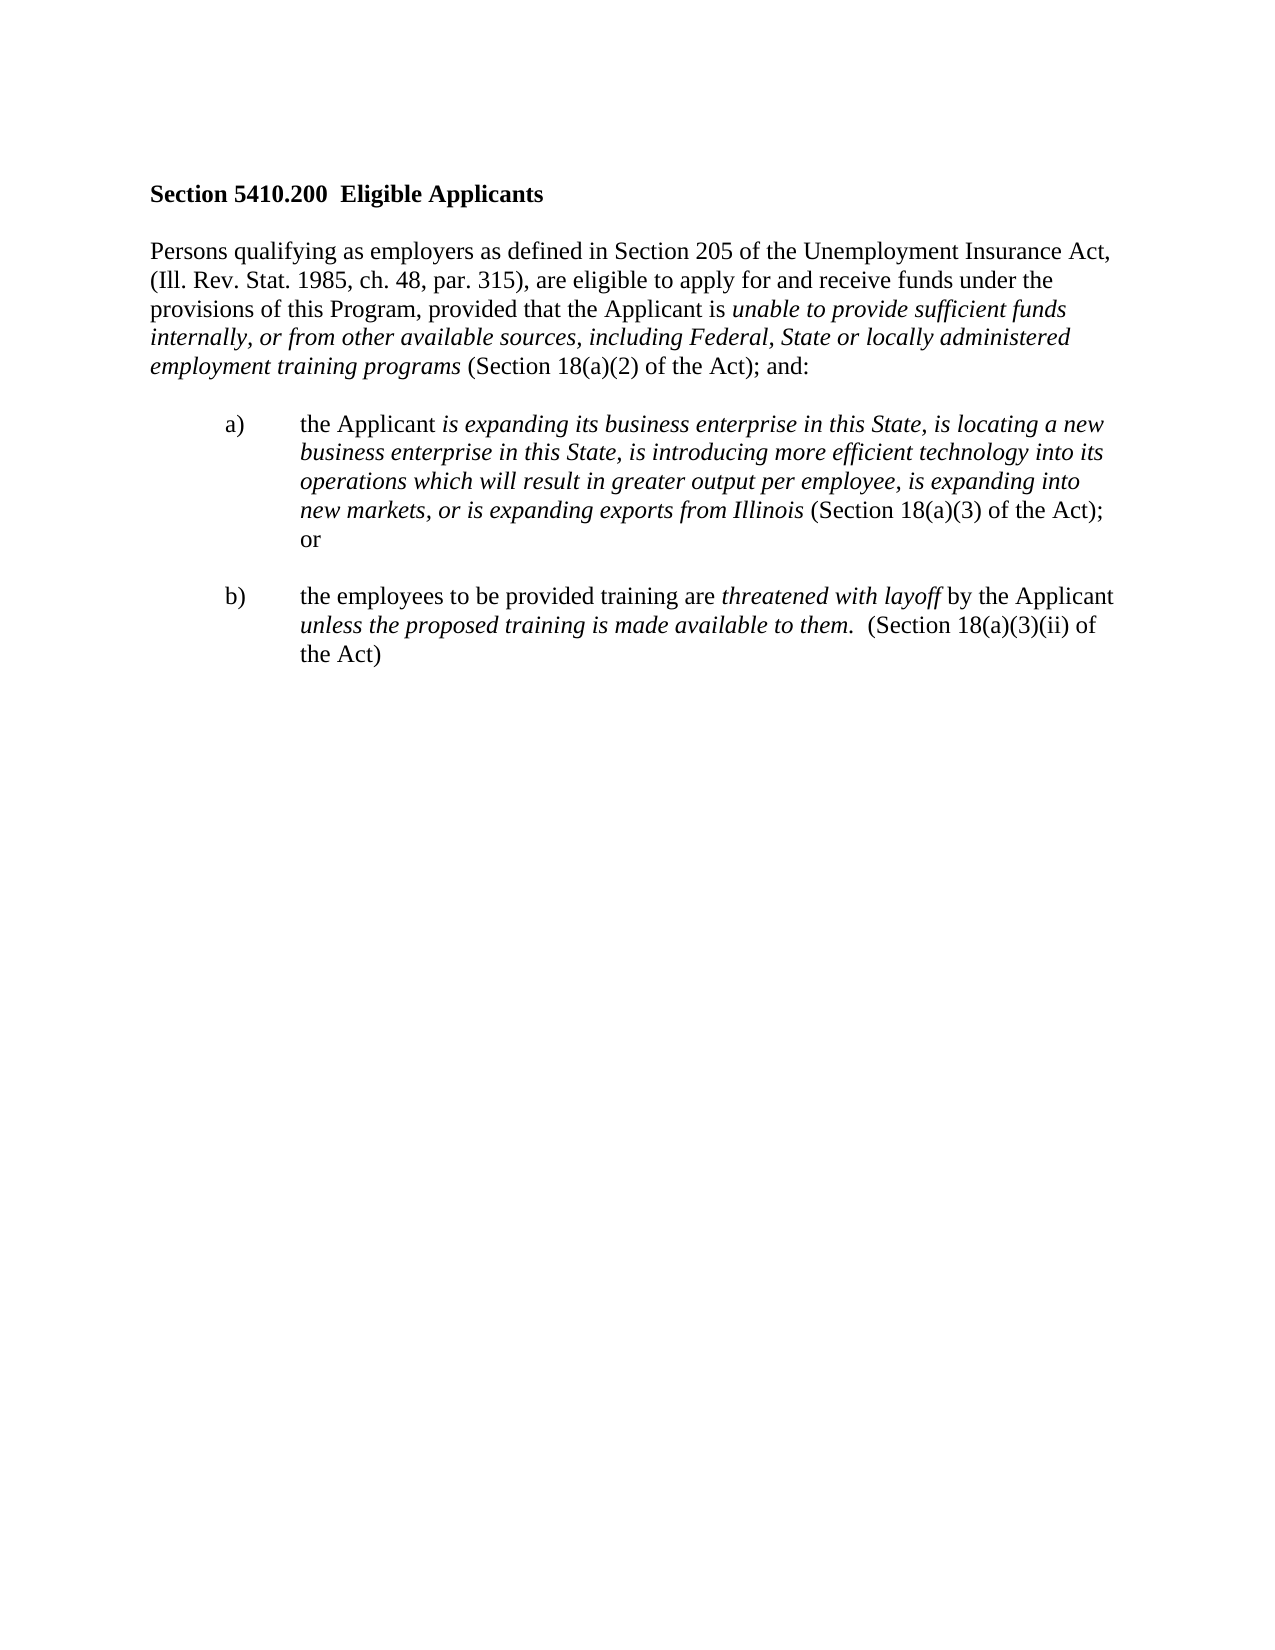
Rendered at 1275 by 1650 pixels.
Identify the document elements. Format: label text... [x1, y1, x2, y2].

text a) the Applicant is expanding its business enterprise in this State, is locating a new business enterprise in this State, is introducing more efficient technology into its operations which will result in greater output per employee, is expanding into new markets, or is expanding exports from Illinois (Section 18(a)(3) of the Act); or [225, 409, 1125, 552]
text b) the employees to be provided training are threatened with layoff by the Applicant unless the proposed training is made available to them. (Section 18(a)(3)(ii) of the Act) [225, 581, 1125, 667]
text Persons qualifying as employers as defined in Section 205 of the Unemployment Insurance Act, (Ill. Rev. Stat. 1985, ch. 48, par. 315), are eligible to apply for and receive funds under the provisions of this Program, provided that the Applicant is unable to provide sufficient funds internally, or from other available sources, including Federal, State or locally administered employment training programs (Section 18(a)(2) of the Act); and: [150, 236, 1125, 380]
text Section 5410.200 Eligible Applicants [150, 179, 1125, 207]
